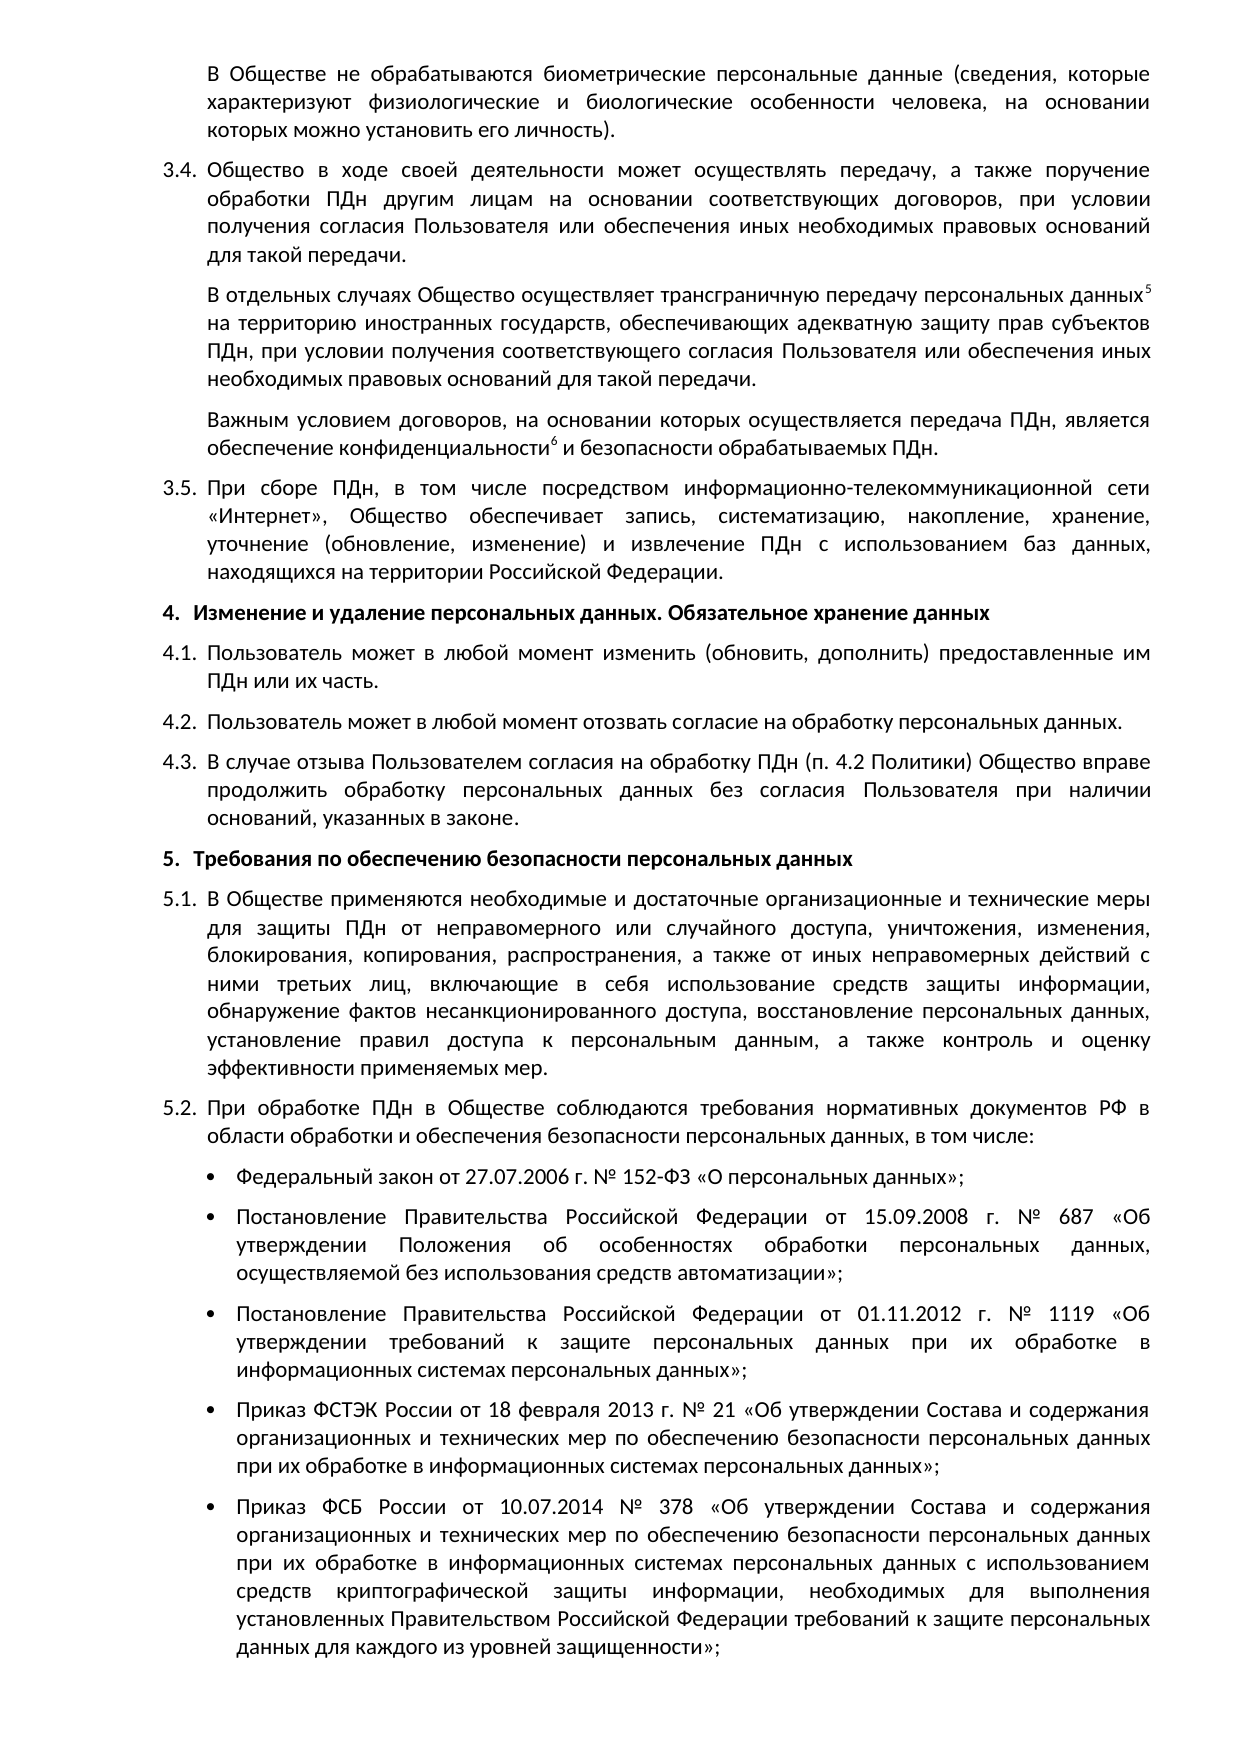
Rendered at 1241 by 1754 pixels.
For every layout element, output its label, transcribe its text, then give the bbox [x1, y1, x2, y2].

list Федеральный закон от 27.07.2006 г. № 152-ФЗ «О персональных данных»; [207, 1162, 1152, 1190]
list При обработке ПДн в Обществе соблюдаются требования нормативных документов РФ в области обработки и обеспечения безопасности персональных данных, в том числе: [162, 1093, 1152, 1149]
list В отдельных случаях Общество осуществляет трансграничную передачу персональных данных5 на территорию иностранных государств, обеспечивающих адекватную защиту прав субъектов ПДн, при условии получения соответствующего согласия Пользователя или обеспечения иных необходимых правовых оснований для такой передачи. [207, 280, 1152, 392]
list Приказ ФСТЭК России от 18 февраля 2013 г. № 21 «Об утверждении Состава и содержания организационных и технических мер по обеспечению безопасности персональных данных при их обработке в информационных системах персональных данных»; [207, 1395, 1152, 1479]
list Изменение и удаление персональных данных. Обязательное хранение данных [162, 598, 1152, 626]
text В Обществе не обрабатываются биометрические персональные данные (сведения, которые характеризуют физиологические и биологические особенности человека, на основании которых можно установить его личность). [207, 59, 1152, 143]
list При сборе ПДн, в том числе посредством информационно-телекоммуникационной сети «Интернет», Общество обеспечивает запись, систематизацию, накопление, хранение, уточнение (обновление, изменение) и извлечение ПДн с использованием баз данных, находящихся на территории Российской Федерации. [162, 473, 1152, 585]
list Важным условием договоров, на основании которых осуществляется передача ПДн, является обеспечение конфиденциальности6 и безопасности обрабатываемых ПДн. [207, 405, 1152, 461]
list Пользователь может в любой момент отозвать согласие на обработку персональных данных. [162, 707, 1152, 735]
list Требования по обеспечению безопасности персональных данных [162, 844, 1152, 872]
list В Обществе применяются необходимые и достаточные организационные и технические меры для защиты ПДн от неправомерного или случайного доступа, уничтожения, изменения, блокирования, копирования, распространения, а также от иных неправомерных действий с ними третьих лиц, включающие в себя использование средств защиты информации, обнаружение фактов несанкционированного доступа, восстановление персональных данных, установление правил доступа к персональным данным, а также контроль и оценку эффективности применяемых мер. [162, 884, 1152, 1081]
list Постановление Правительства Российской Федерации от 01.11.2012 г. № 1119 «Об утверждении требований к защите персональных данных при их обработке в информационных системах персональных данных»; [207, 1299, 1152, 1383]
list Пользователь может в любой момент изменить (обновить, дополнить) предоставленные им ПДн или их часть. [162, 638, 1152, 694]
list Постановление Правительства Российской Федерации от 15.09.2008 г. № 687 «Об утверждении Положения об особенностях обработки персональных данных, осуществляемой без использования средств автоматизации»; [207, 1202, 1152, 1286]
list Общество в ходе своей деятельности может осуществлять передачу, а также поручение обработки ПДн другим лицам на основании соответствующих договоров, при условии получения согласия Пользователя или обеспечения иных необходимых правовых оснований для такой передачи. [162, 156, 1152, 268]
list Приказ ФСБ России от 10.07.2014 № 378 «Об утверждении Состава и содержания организационных и технических мер по обеспечению безопасности персональных данных при их обработке в информационных системах персональных данных с использованием средств криптографической защиты информации, необходимых для выполнения установленных Правительством Российской Федерации требований к защите персональных данных для каждого из уровней защищенности»; [207, 1492, 1152, 1660]
list В случае отзыва Пользователем согласия на обработку ПДн (п. 4.2 Политики) Общество вправе продолжить обработку персональных данных без согласия Пользователя при наличии оснований, указанных в законе. [162, 747, 1152, 832]
